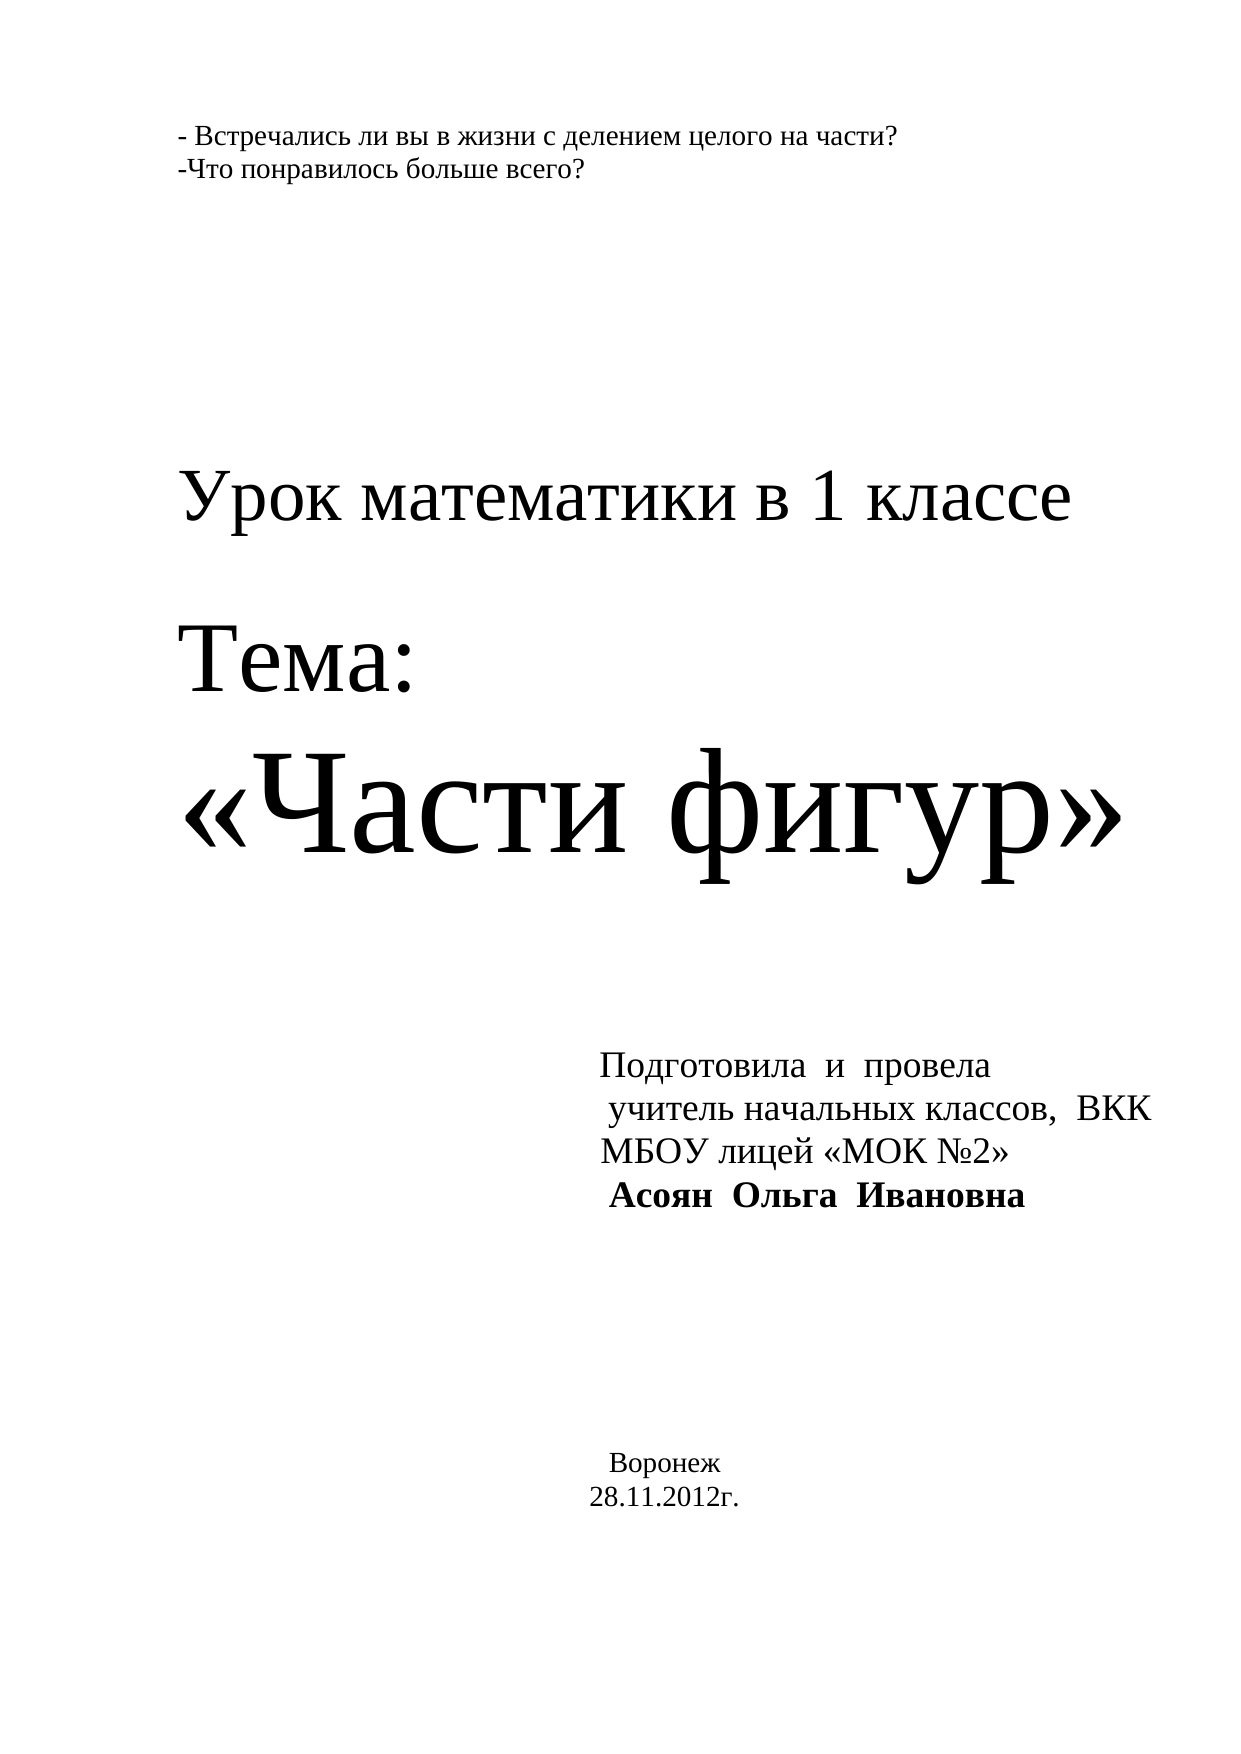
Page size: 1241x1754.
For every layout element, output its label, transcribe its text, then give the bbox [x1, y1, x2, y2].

text Воронеж [177, 1445, 1152, 1479]
text учитель начальных классов, ВКК [177, 1086, 1152, 1129]
text Тема: [177, 598, 1152, 713]
text - Встречались ли вы в жизни с делением целого на части? [177, 118, 1152, 152]
text 28.11.2012г. [177, 1479, 1152, 1512]
text Асоян Ольга Ивановна [177, 1172, 1152, 1215]
text «Части фигур» [177, 713, 1152, 885]
text -Что понравилось больше всего? [177, 152, 1152, 185]
text Подготовила и провела [177, 1043, 1152, 1086]
text Урок математики в 1 классе [177, 450, 1152, 536]
text МБОУ лицей «МОК №2» [177, 1129, 1152, 1172]
